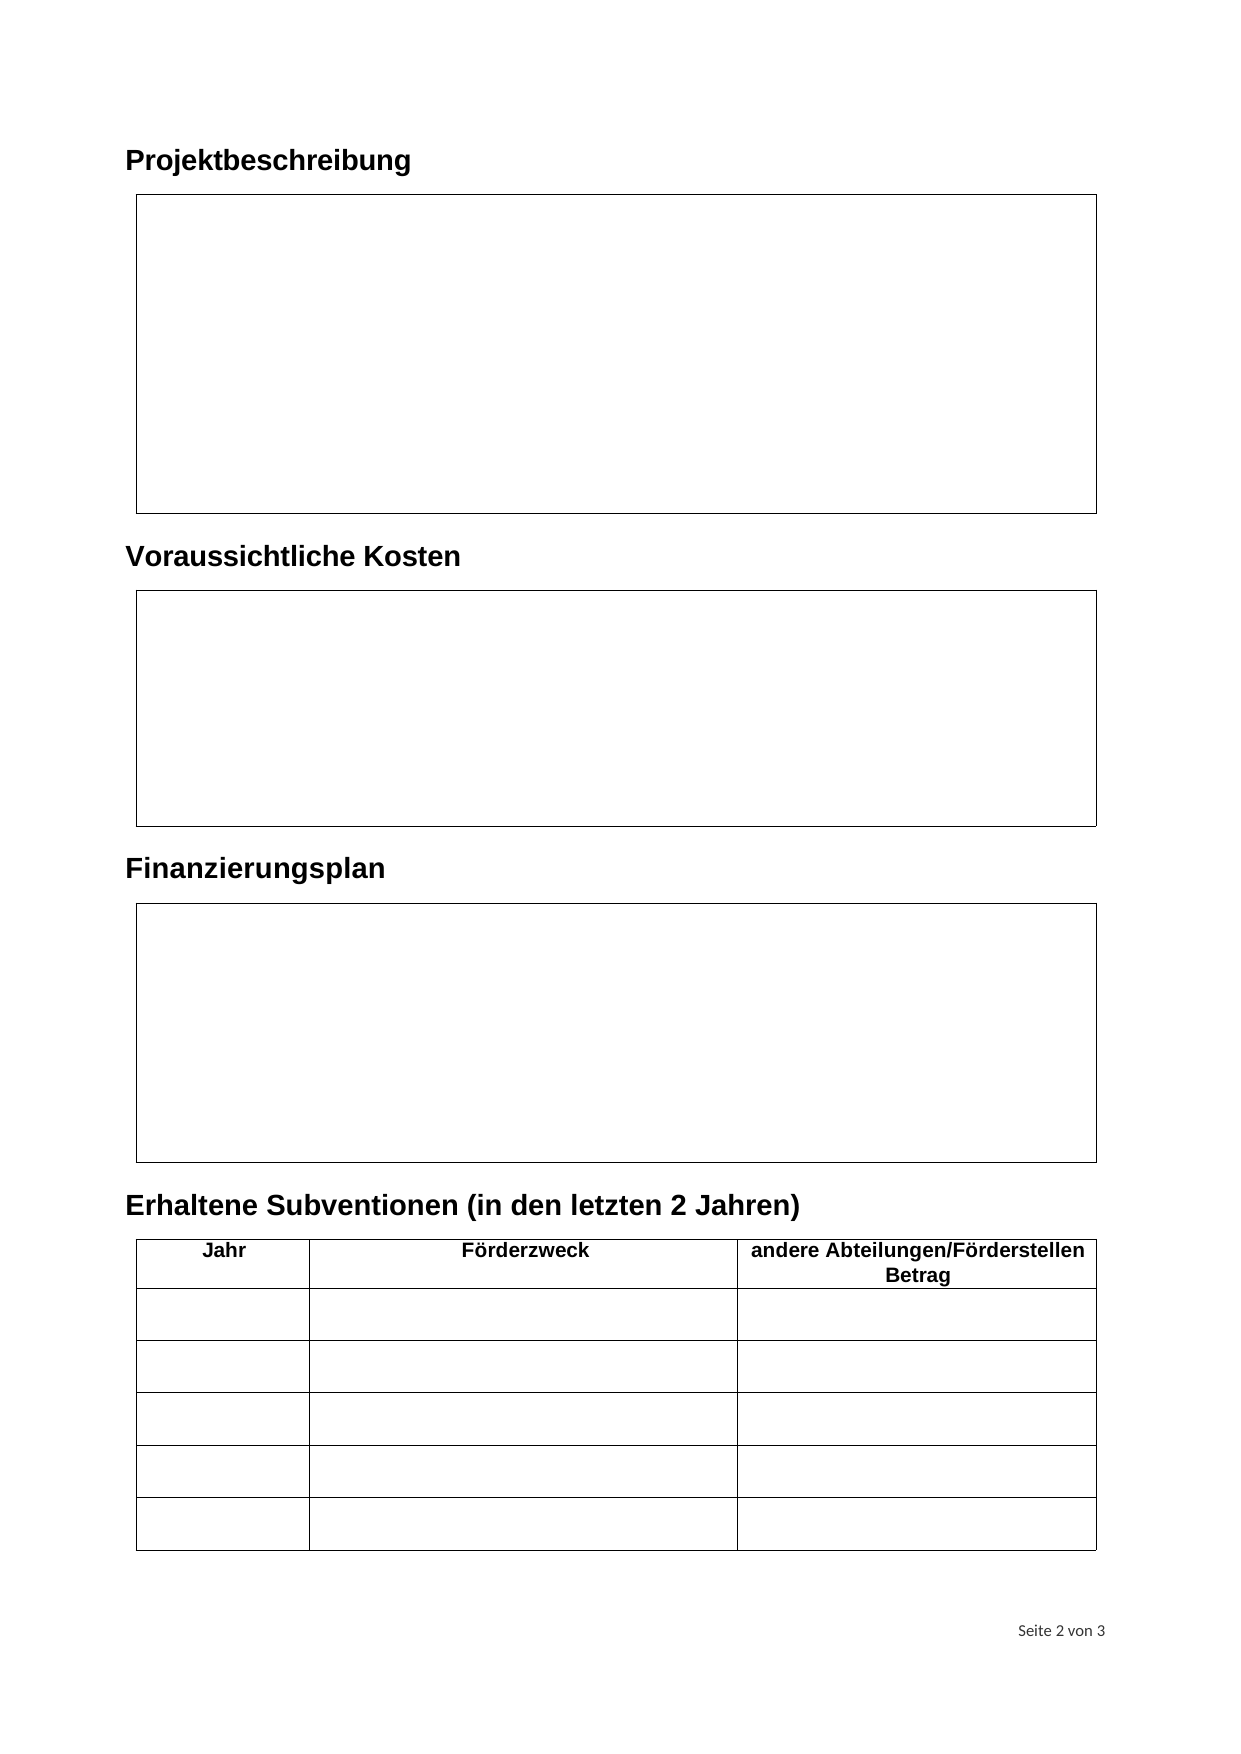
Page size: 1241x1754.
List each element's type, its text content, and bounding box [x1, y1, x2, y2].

table_header Förderzweck [310, 1240, 737, 1288]
subtitle Erhaltene Subventionen (in den letzten 2 Jahren) [125, 1188, 1109, 1221]
table_header [137, 195, 1096, 513]
table_header [137, 904, 1096, 1162]
table_cell [738, 1289, 1096, 1340]
table_cell [310, 1393, 737, 1445]
table_cell [310, 1341, 737, 1392]
table_cell [310, 1446, 737, 1497]
table_cell [738, 1446, 1096, 1497]
table_cell [738, 1341, 1096, 1392]
table_cell [137, 1341, 309, 1392]
table_cell [137, 1289, 309, 1340]
table_header [137, 591, 1096, 826]
subtitle Projektbeschreibung [125, 143, 1109, 177]
subtitle Finanzierungsplan [125, 851, 1109, 885]
table_cell [137, 1446, 309, 1497]
table_cell [310, 1498, 737, 1550]
table_cell [137, 1393, 309, 1445]
table_cell [738, 1498, 1096, 1550]
table_header Jahr [137, 1240, 309, 1288]
table_cell [310, 1289, 737, 1340]
subtitle Voraussichtliche Kosten [125, 538, 1109, 572]
table_cell [738, 1393, 1096, 1445]
table_header andere Abteilungen/Förderstellen Betrag [738, 1240, 1096, 1288]
table_cell [137, 1498, 309, 1550]
